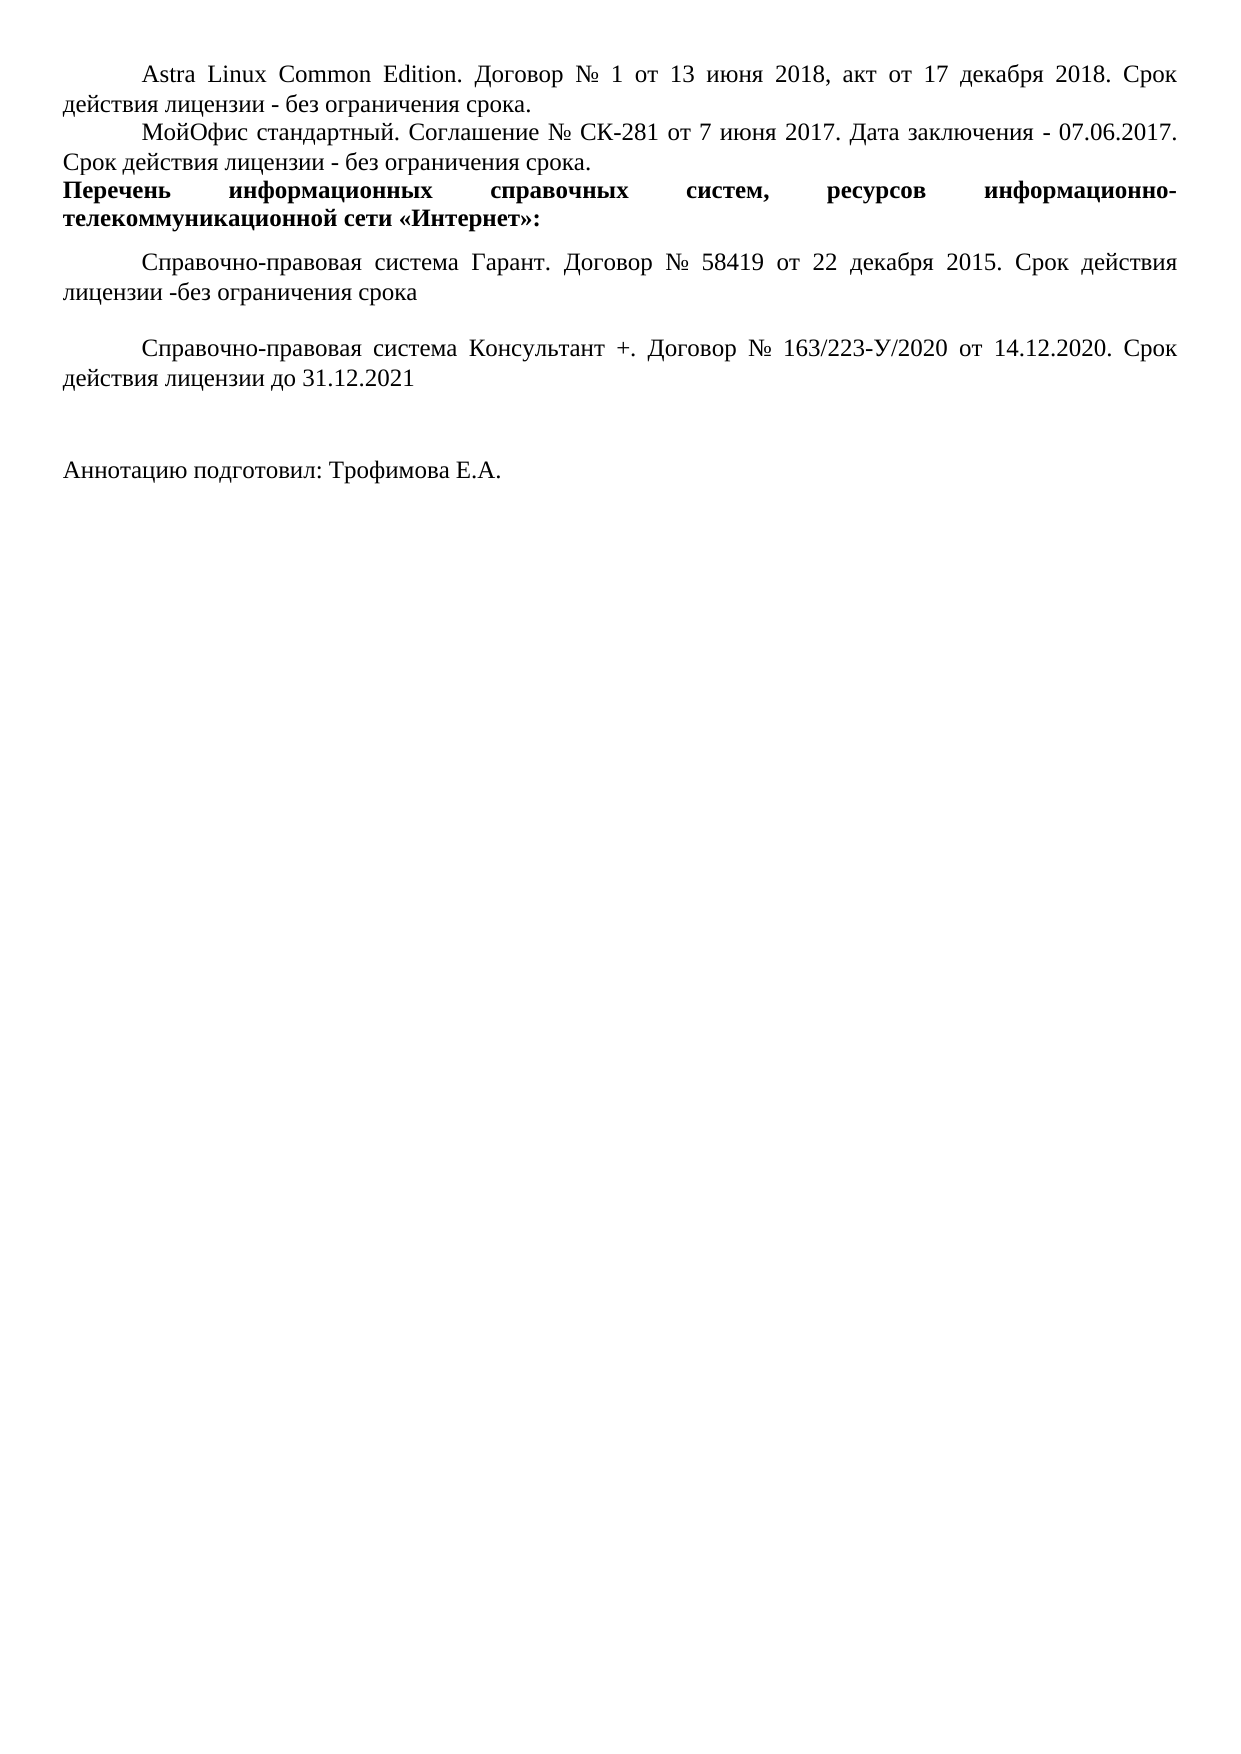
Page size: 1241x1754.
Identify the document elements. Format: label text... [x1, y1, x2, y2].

table_cell Аннотацию подготовил: Трофимова Е.А. [59, 447, 1181, 491]
table_cell Перечень информационных справочных систем, ресурсов информационно- телекоммуникационной сети «Интернет»: [59, 175, 1181, 247]
table_header Astra Linux Common Edition. Договор № 1 от 13 июня 2018, акт от 17 декабря 2018. Срок действия лицензии - без ограничения срока. [59, 59, 1181, 117]
table_cell Справочно-правовая система Гарант. Договор № 58419 от 22 декабря 2015. Срок действия лицензии -без ограничения срока [59, 247, 1181, 333]
table_cell Справочно-правовая система Консультант +. Договор № 163/223-У/2020 от 14.12.2020. Срок действия лицензии до 31.12.2021 [59, 333, 1181, 447]
table_cell МойОфис стандартный. Соглашение № СК-281 от 7 июня 2017. Дата заключения - 07.06.2017. Срок действия лицензии - без ограничения срока. [59, 117, 1181, 175]
